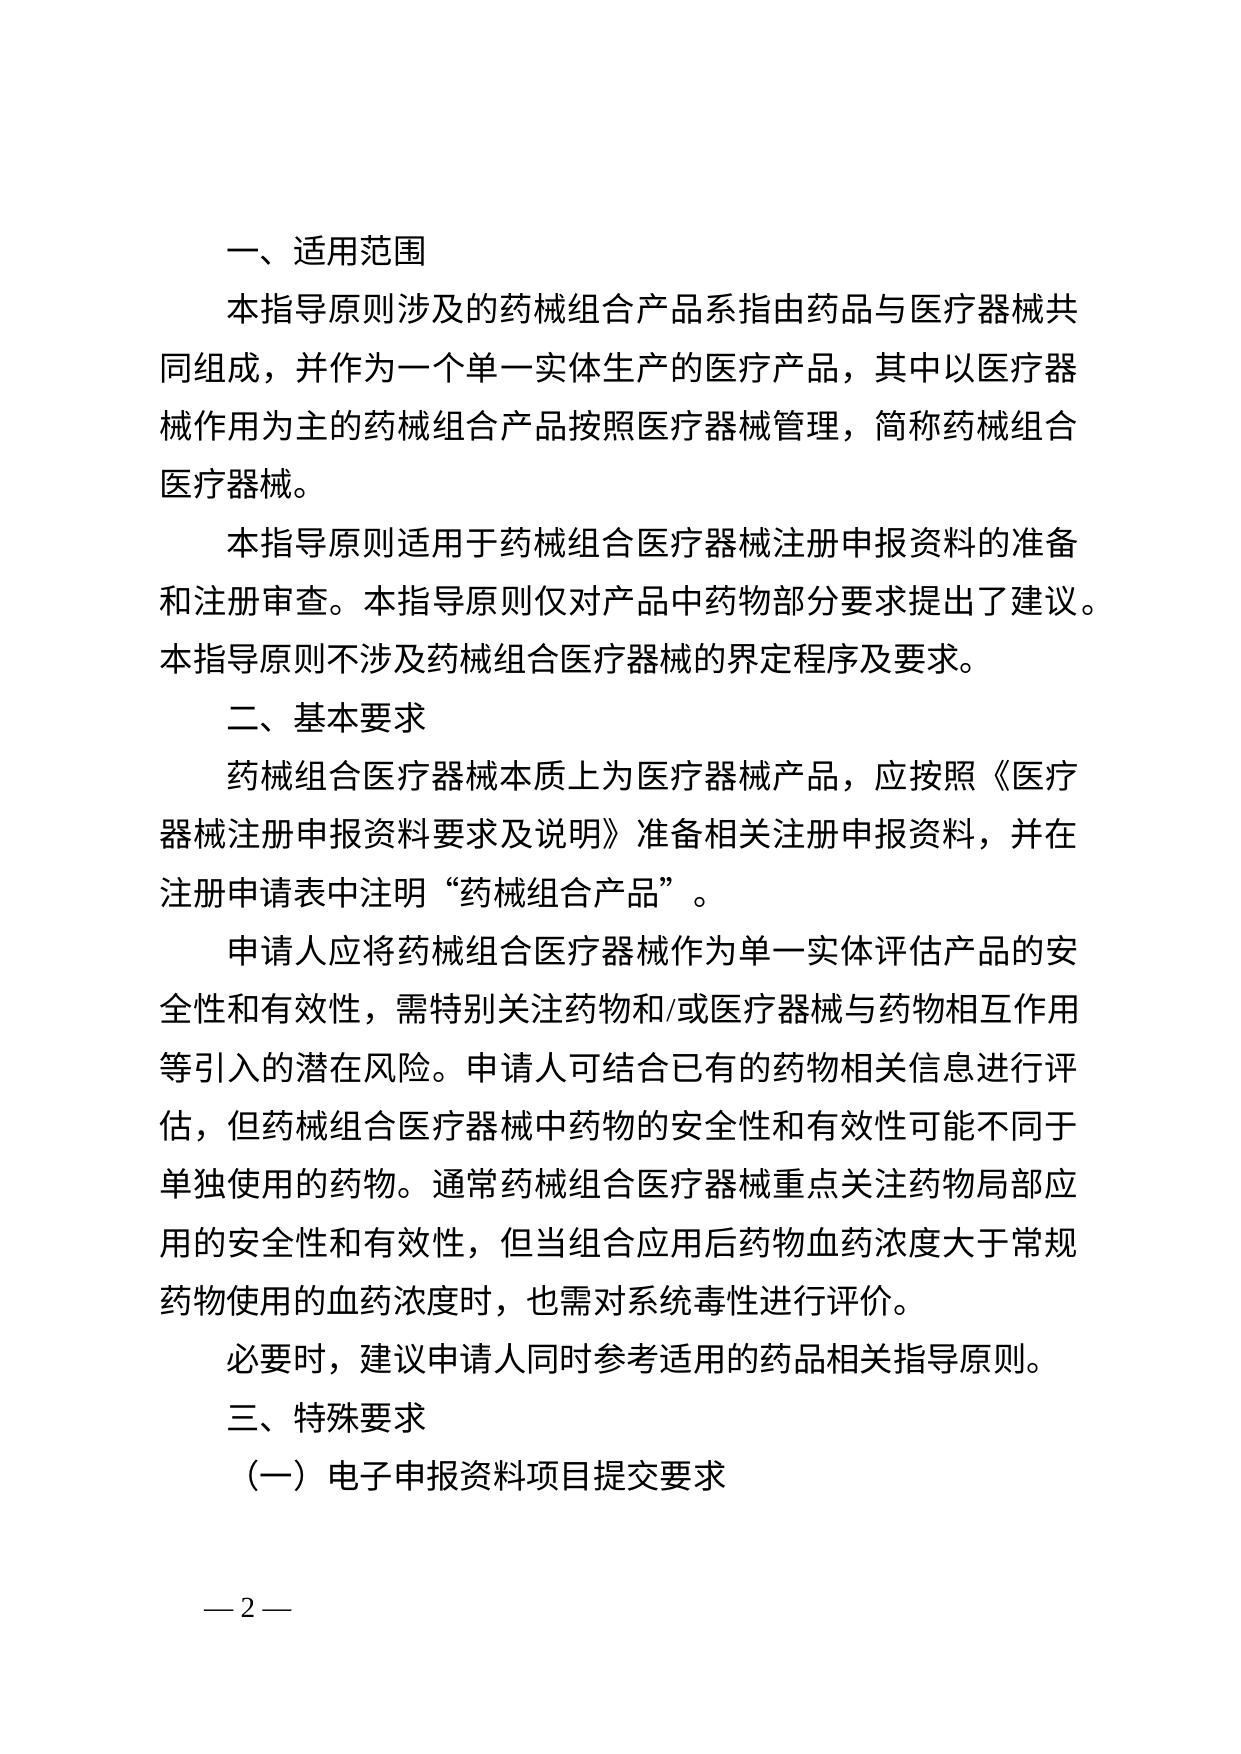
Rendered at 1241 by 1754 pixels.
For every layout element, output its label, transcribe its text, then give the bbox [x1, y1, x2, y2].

text （一）电子申报资料项目提交要求 [159, 1442, 1081, 1500]
text 必要时，建议申请人同时参考适用的药品相关指导原则。 [159, 1325, 1081, 1383]
text 申请人应将药械组合医疗器械作为单一实体评估产品的安全性和有效性，需特别关注药物和/或医疗器械与药物相互作用等引入的潜在风险。申请人可结合已有的药物相关信息进行评估，但药械组合医疗器械中药物的安全性和有效性可能不同于单独使用的药物。通常药械组合医疗器械重点关注药物局部应用的安全性和有效性，但当组合应用后药物血药浓度大于常规药物使用的血药浓度时，也需对系统毒性进行评价。 [159, 917, 1081, 1325]
text 二、基本要求 [159, 683, 1081, 742]
text 三、特殊要求 [159, 1383, 1081, 1442]
text 药械组合医疗器械本质上为医疗器械产品，应按照《医疗器械注册申报资料要求及说明》准备相关注册申报资料，并在注册申请表中注明“药械组合产品”。 [159, 742, 1081, 917]
text 本指导原则适用于药械组合医疗器械注册申报资料的准备和注册审查。本指导原则仅对产品中药物部分要求提出了建议。本指导原则不涉及药械组合医疗器械的界定程序及要求。 [159, 508, 1081, 683]
text 本指导原则涉及的药械组合产品系指由药品与医疗器械共同组成，并作为一个单一实体生产的医疗产品，其中以医疗器械作用为主的药械组合产品按照医疗器械管理，简称药械组合医疗器械。 [159, 275, 1081, 508]
text 一、适用范围 [159, 217, 1081, 275]
